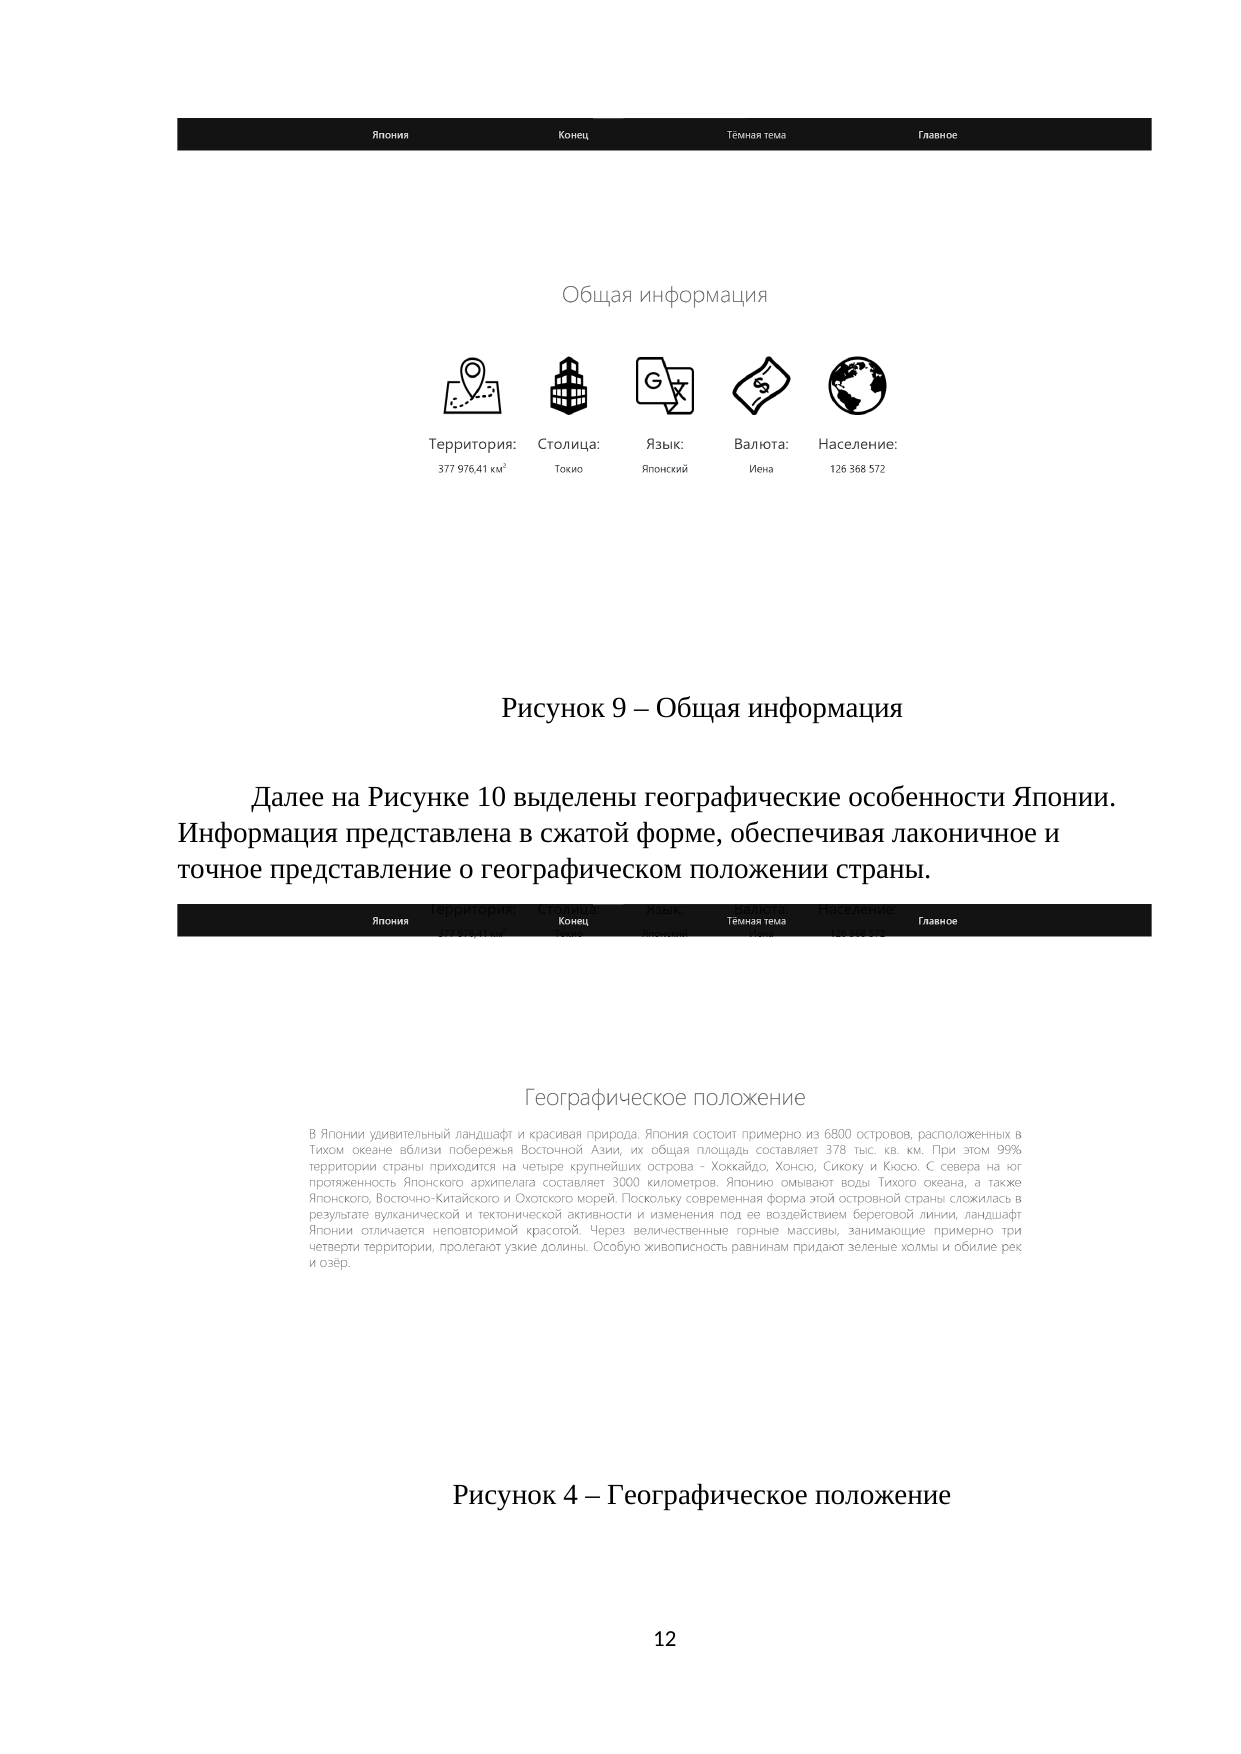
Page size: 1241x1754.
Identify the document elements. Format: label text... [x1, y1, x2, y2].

text Рисунок 4 – Географическое положение [252, 1477, 1152, 1511]
picture [177, 904, 1152, 1459]
text Рисунок 9 – Общая информация [252, 690, 1152, 724]
text Далее на Рисунке 10 выделены географические особенности Японии. Информация представлена в сжатой форме, обеспечивая лаконичное и точное представление о географическом положении страны. [177, 779, 1152, 885]
picture [177, 118, 1152, 672]
